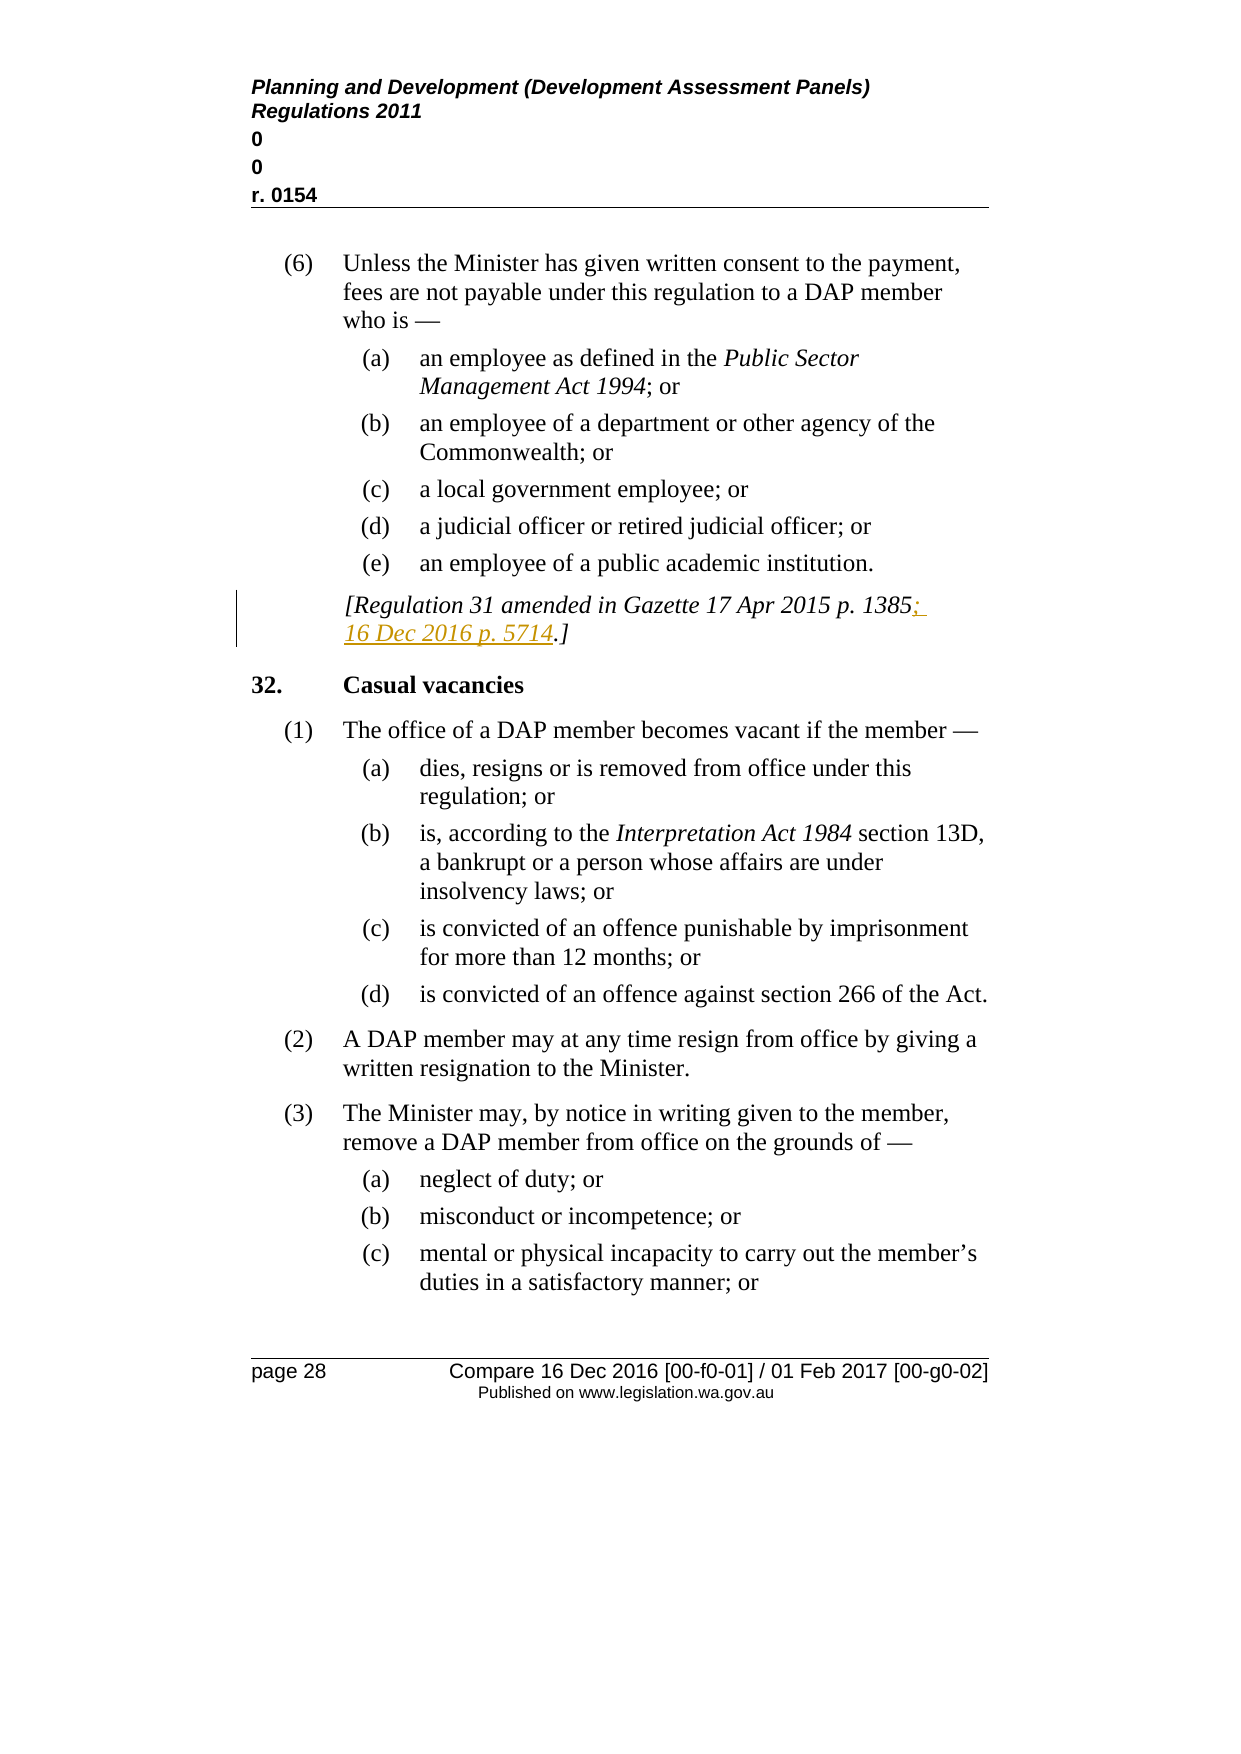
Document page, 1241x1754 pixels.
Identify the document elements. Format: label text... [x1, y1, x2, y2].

text [Regulation 31 amended in Gazette 17 Apr 2015 p. 1385.] [251, 590, 989, 647]
subtitle 32. Casual vacancies [251, 670, 989, 699]
text (c) is convicted of an offence punishable by imprisonment for more than 12 months; or [251, 913, 989, 971]
text (a) an employee as defined in the Public Sector Management Act 1994; or [251, 343, 989, 400]
text (2) A DAP member may at any time resign from office by giving a written resignation to the Minister. [251, 1024, 989, 1082]
text (b) misconduct or incompetence; or [251, 1201, 989, 1230]
text (e) an employee of a public academic institution. [251, 548, 989, 577]
text (1) The office of a DAP member becomes vacant if the member — [251, 716, 989, 744]
text (a) dies, resigns or is removed from office under this regulation; or [251, 753, 989, 810]
text (a) neglect of duty; or [251, 1164, 989, 1193]
text (c) mental or physical incapacity to carry out the member’s duties in a satisfactory manner; or [251, 1238, 989, 1296]
text (3) The Minister may, by notice in writing given to the member, remove a DAP member from office on the grounds of — [251, 1098, 989, 1156]
text (c) a local government employee; or [251, 474, 989, 503]
text (b) is, according to the Interpretation Act 1984 section 13D, a bankrupt or a person whose affairs are under insolvency laws; or [251, 818, 989, 905]
text (d) is convicted of an offence against section 266 of the Act. [251, 979, 989, 1008]
text (6) Unless the Minister has given written consent to the payment, fees are not payable under this regulation to a DAP member who is — [251, 248, 989, 334]
text (d) a judicial officer or retired judicial officer; or [251, 511, 989, 540]
text (b) an employee of a department or other agency of the Commonwealth; or [251, 408, 989, 466]
